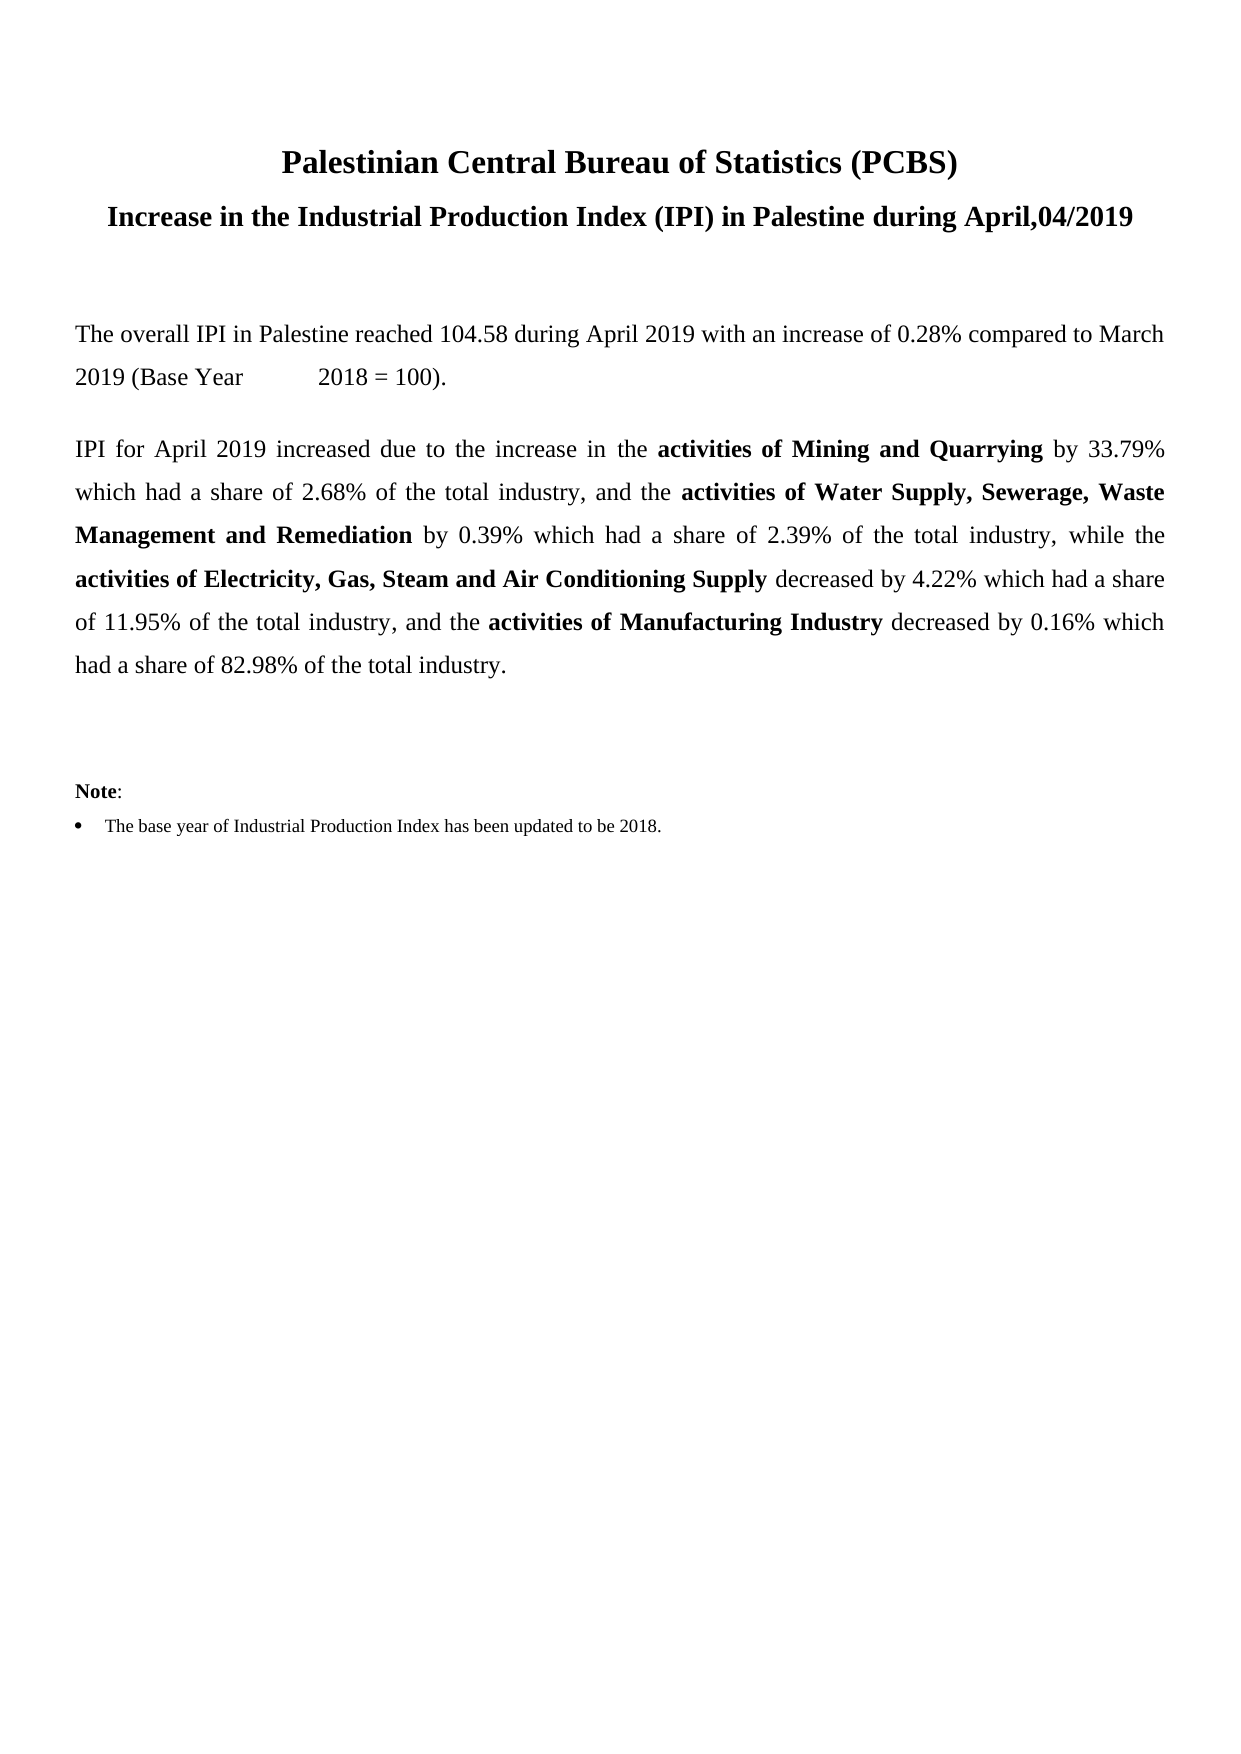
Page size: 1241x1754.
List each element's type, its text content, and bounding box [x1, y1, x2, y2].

subtitle Palestinian Central Bureau of Statistics (PCBS) [75, 142, 1165, 180]
text The overall IPI in Palestine reached 104.58 during April 2019 with an increase of 0.28% compared to March 2019 (Base Year 2018 = 100). [75, 319, 1165, 391]
list The base year of Industrial Production Index has been updated to be 2018. [75, 815, 1165, 837]
text IPI for April 2019 increased due to the increase in the activities of Mining and Quarrying by 33.79% which had a share of 2.68% of the total industry, and the activities of Water Supply, Sewerage, Waste Management and Remediation by 0.39% which had a share of 2.39% of the total industry, while the activities of Electricity, Gas, Steam and Air Conditioning Supply decreased by 4.22% which had a share of 11.95% of the total industry, and the activities of Manufacturing Industry decreased by 0.16% which had a share of 82.98% of the total industry. [75, 434, 1165, 679]
text Increase in the Industrial Production Index (IPI) in Palestine during April,04/2019 [75, 199, 1165, 233]
text Note: [75, 779, 1165, 803]
